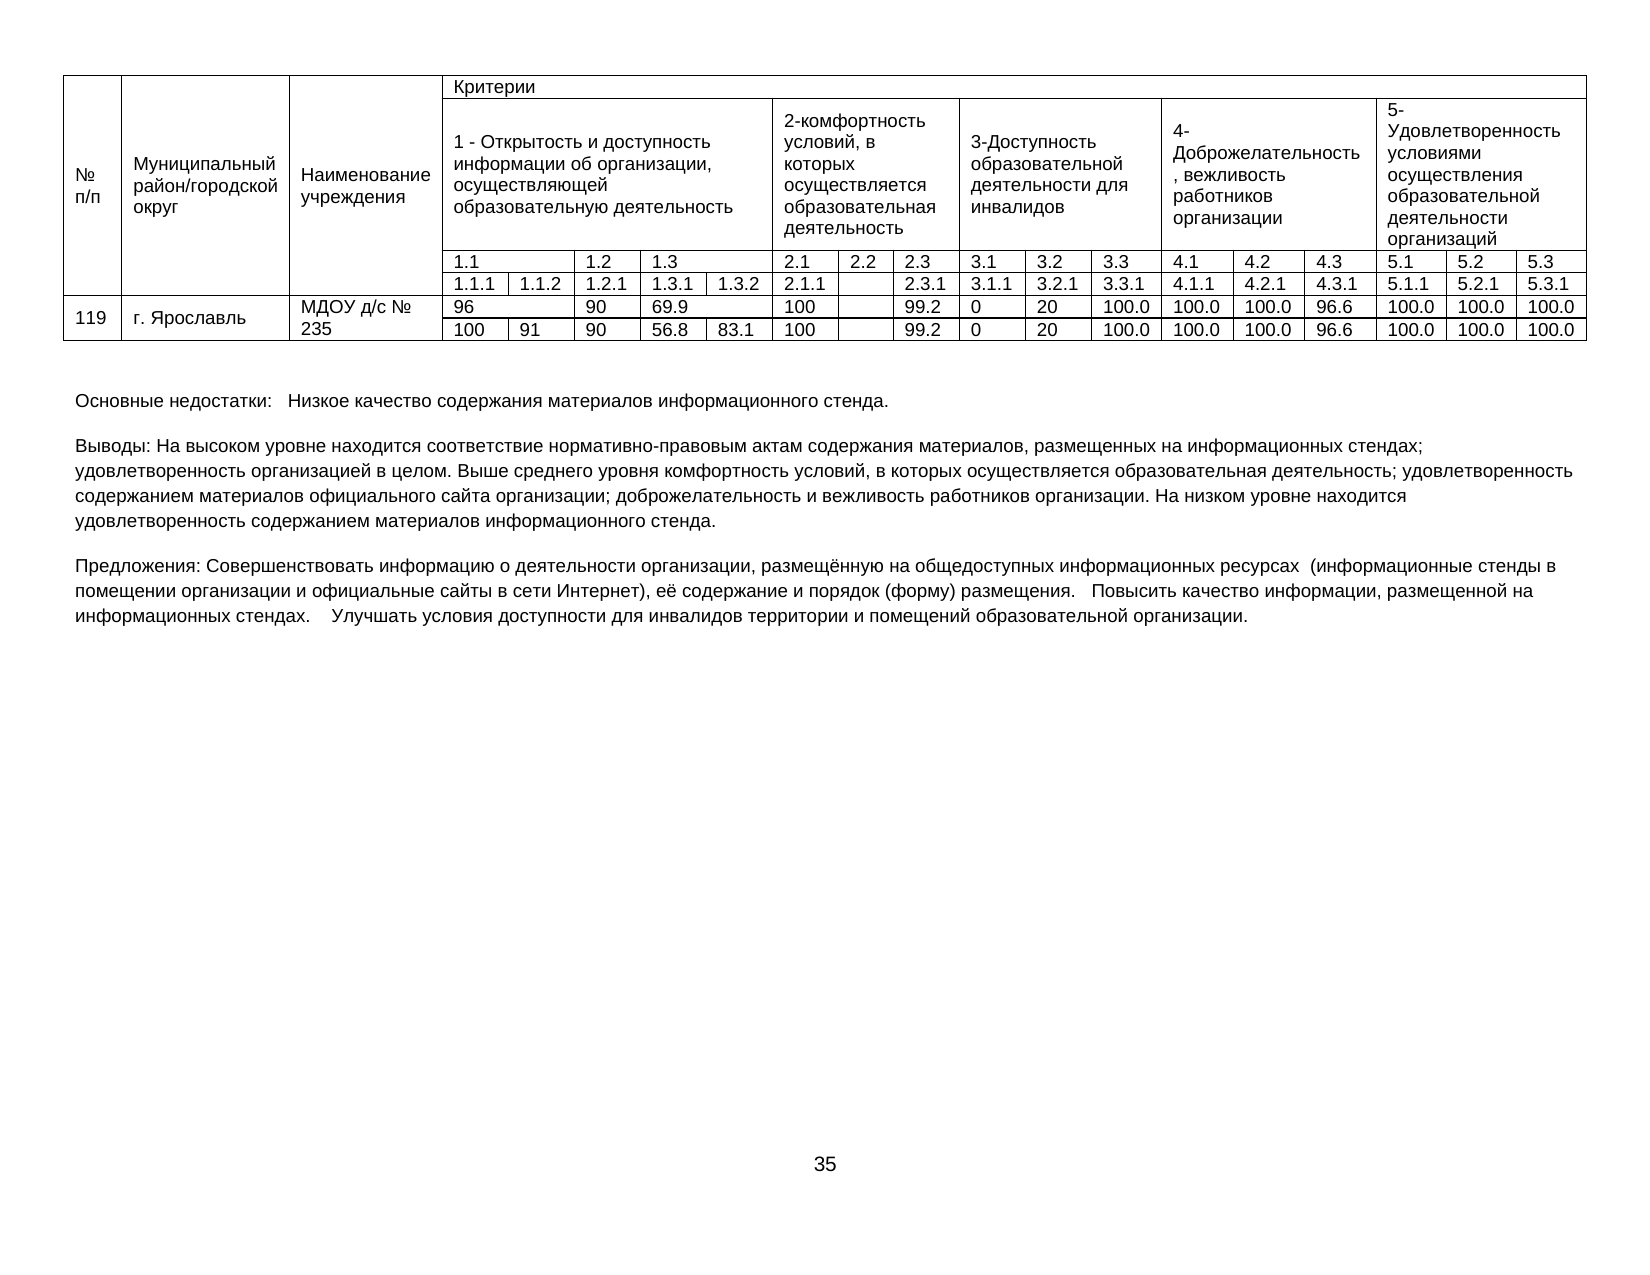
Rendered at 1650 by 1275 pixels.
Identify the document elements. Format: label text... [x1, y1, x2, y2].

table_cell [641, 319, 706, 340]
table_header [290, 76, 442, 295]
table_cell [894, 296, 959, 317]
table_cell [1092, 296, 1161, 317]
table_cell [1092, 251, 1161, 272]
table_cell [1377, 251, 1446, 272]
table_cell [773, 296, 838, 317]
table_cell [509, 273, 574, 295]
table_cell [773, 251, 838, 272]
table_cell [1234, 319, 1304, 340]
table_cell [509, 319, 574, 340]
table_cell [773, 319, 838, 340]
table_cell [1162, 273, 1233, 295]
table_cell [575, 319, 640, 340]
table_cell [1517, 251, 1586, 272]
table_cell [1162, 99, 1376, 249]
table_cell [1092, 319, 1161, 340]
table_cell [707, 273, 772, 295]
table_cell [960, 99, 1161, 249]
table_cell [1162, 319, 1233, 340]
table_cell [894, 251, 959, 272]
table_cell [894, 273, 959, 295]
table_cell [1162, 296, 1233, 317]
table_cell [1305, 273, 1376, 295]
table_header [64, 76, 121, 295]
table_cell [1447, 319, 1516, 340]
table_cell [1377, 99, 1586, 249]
text Выводы: На высоком уровне находится соответствие нормативно-правовым актам содержания материалов, размещенных на информационных стендах; удовлетворенность организацией в целом. Выше среднего уровня комфортность условий, в которых осуществляется образовательная деятельность; удовлетворенность содержанием материалов официального сайта организации; доброжелательность и вежливость работников организации. На низком уровне находится удовлетворенность содержанием материалов информационного стенда. [75, 435, 1575, 531]
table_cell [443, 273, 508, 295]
text Основные недостатки: Низкое качество содержания материалов информационного стенда. [75, 389, 1575, 411]
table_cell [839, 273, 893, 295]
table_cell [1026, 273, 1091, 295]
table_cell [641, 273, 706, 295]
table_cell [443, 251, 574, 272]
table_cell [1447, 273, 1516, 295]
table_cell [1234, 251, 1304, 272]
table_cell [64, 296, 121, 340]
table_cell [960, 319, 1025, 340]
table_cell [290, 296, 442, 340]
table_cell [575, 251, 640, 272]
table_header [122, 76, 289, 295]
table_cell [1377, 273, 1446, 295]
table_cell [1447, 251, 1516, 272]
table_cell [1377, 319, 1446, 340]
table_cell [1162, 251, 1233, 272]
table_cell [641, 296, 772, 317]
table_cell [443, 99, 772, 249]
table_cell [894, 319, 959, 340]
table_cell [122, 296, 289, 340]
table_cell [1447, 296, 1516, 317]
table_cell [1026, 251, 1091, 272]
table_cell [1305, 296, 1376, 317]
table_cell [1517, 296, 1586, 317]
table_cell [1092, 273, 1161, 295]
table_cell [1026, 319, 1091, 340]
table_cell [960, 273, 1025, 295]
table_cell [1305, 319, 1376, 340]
text Предложения: Совершенствовать информацию о деятельности организации, размещённую на общедоступных информационных ресурсах (информационные стенды в помещении организации и официальные сайты в сети Интернет), её содержание и порядок (форму) размещения. Повысить качество информации, размещенной на информационных стендах. Улучшать условия доступности для инвалидов территории и помещений образовательной организации. [75, 555, 1575, 626]
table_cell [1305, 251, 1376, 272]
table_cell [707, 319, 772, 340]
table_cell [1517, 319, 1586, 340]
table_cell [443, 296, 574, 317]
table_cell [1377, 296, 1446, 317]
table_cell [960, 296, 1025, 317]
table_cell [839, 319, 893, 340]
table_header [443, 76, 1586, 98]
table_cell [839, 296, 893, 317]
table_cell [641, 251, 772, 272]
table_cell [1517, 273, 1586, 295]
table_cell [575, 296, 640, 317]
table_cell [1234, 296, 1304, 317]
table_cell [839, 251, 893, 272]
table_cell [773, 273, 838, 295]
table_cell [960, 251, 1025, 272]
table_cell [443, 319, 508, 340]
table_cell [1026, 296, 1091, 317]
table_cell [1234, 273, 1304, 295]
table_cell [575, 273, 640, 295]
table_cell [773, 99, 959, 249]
